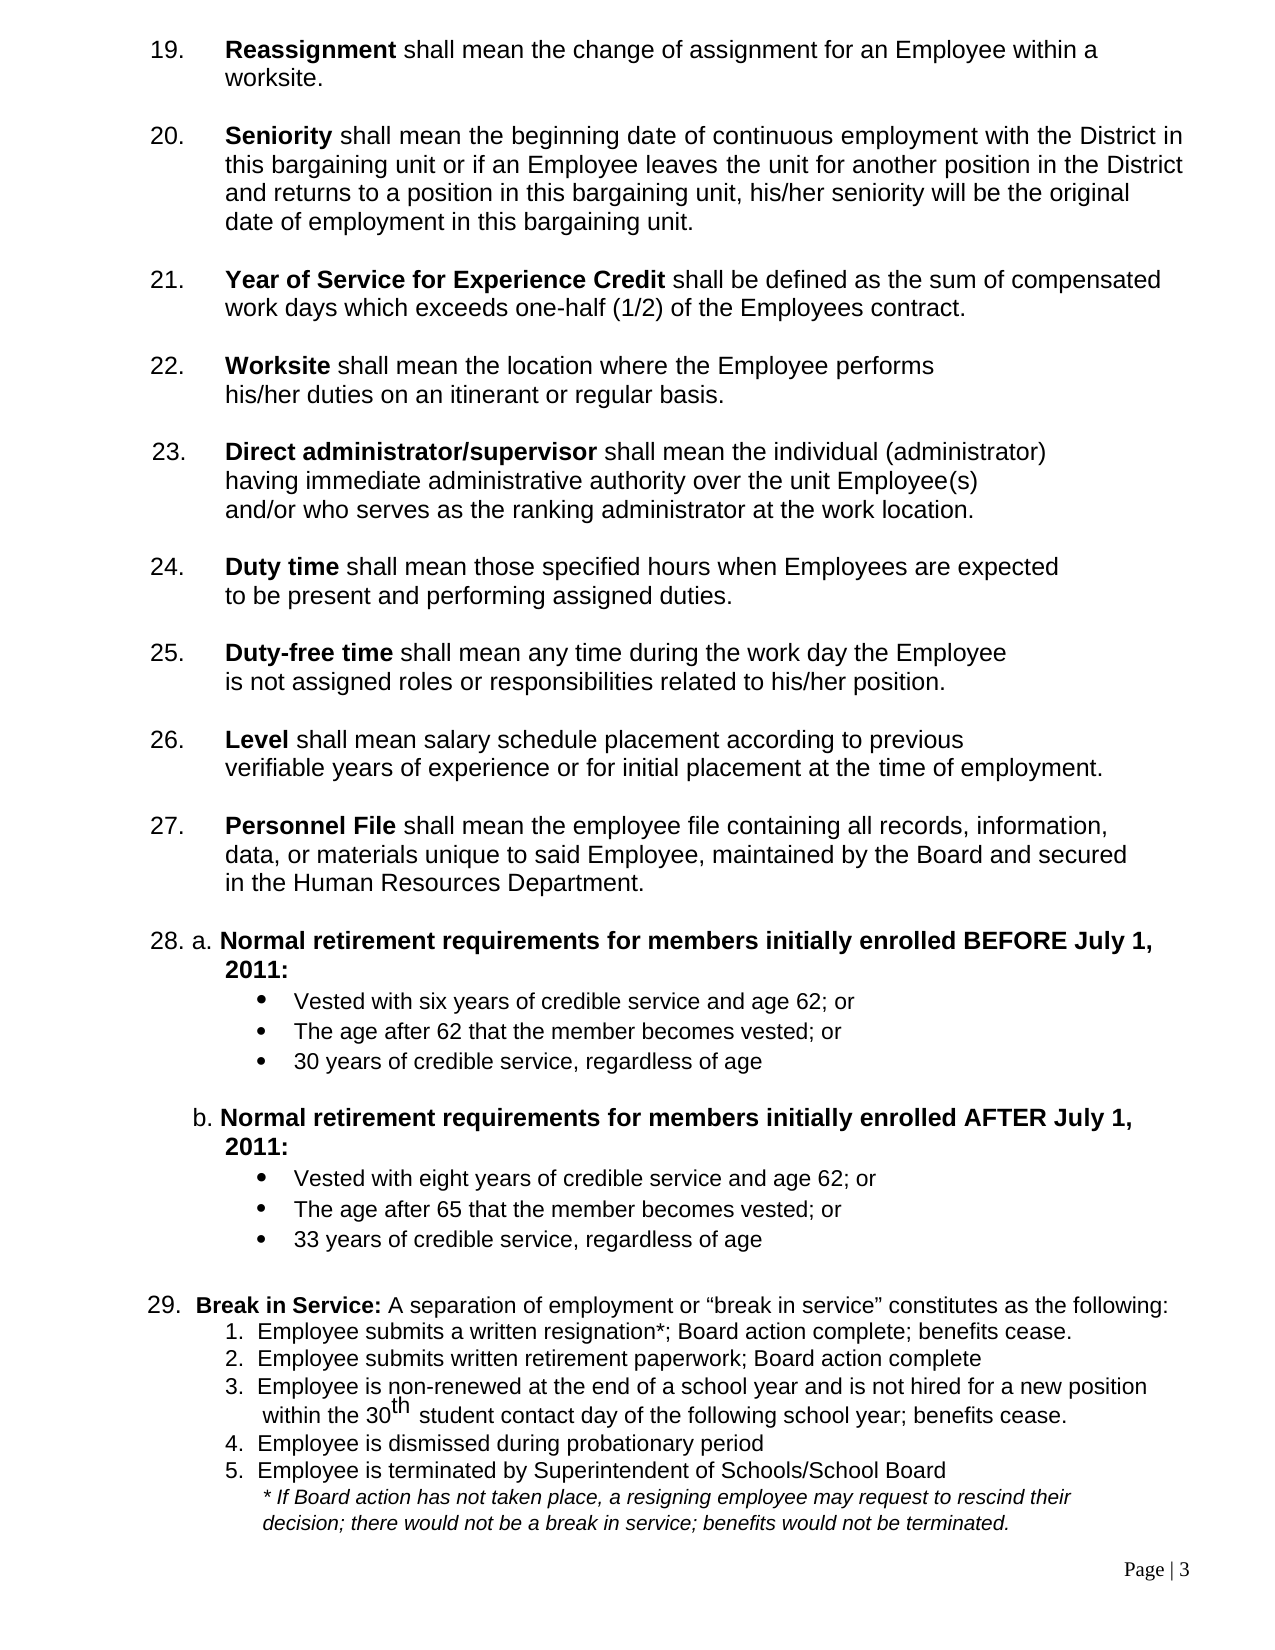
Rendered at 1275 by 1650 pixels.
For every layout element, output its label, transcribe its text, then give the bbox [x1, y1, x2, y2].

text 19. Reassignment shall mean the change of assignment for an Employee within a worksite. [150, 35, 1104, 92]
text b. Normal retirement requirements for members initially enrolled AFTER July 1, [188, 1103, 1137, 1132]
text 28. a. Normal retirement requirements for members initially enrolled BEFORE July 1, [150, 926, 1214, 954]
text 23. Direct administrator/supervisor shall mean the individual (administrator) [146, 437, 1052, 466]
text 25. Duty-free time shall mean any time during the work day the Employee is not assigned roles or responsibilities related to his/her position. [150, 638, 1014, 696]
text and/or who serves as the ranking administrator at the work location. [225, 495, 1214, 523]
text having immediate administrative authority over the unit Employee(s) [225, 466, 1214, 495]
text  33 years of credible service, regardless of age [257, 1222, 1214, 1252]
text 2. Employee submits written retirement paperwork; Board action complete [225, 1345, 1214, 1371]
text  The age after 65 that the member becomes vested; or [257, 1192, 1214, 1222]
text 2011: [225, 955, 1214, 983]
text 1. Employee submits a written resignation*; Board action complete; benefits cease. [225, 1318, 1214, 1345]
text date of employment in this bargaining unit. [225, 207, 1214, 236]
text 22. Worksite shall mean the location where the Employee performs his/her duties on an itinerant or regular basis. [150, 351, 940, 408]
text 21. Year of Service for Experience Credit shall be defined as the sum of compensated work days which exceeds one-half (1/2) of the Employees contract. [150, 265, 1168, 322]
text 5. Employee is terminated by Superintendent of Schools/School Board [225, 1457, 1214, 1484]
text 20. Seniority shall mean the beginning date of continuous employment with the District in this bargaining unit or if an Employee leaves the unit for another position in the District and returns to a position in this bargaining unit, his/her seniority will be the original [150, 121, 1183, 207]
text 3. Employee is non-renewed at the end of a school year and is not hired for a new position within the 30th student contact day of the following school year; benefits cease. [225, 1371, 1178, 1429]
text  The age after 62 that the member becomes vested; or [257, 1014, 1214, 1044]
text 27. Personnel File shall mean the employee file containing all records, information, data, or materials unique to said Employee, maintained by the Board and secured in the Human Resources Department. [150, 811, 1135, 897]
text 26. Level shall mean salary schedule placement according to previous [150, 725, 1214, 753]
text 29. Break in Service: A separation of employment or “break in service” constitutes as the following: [147, 1289, 1176, 1318]
text  Vested with eight years of credible service and age 62; or [257, 1161, 1214, 1192]
text verifiable years of experience or for initial placement at the time of employment. [225, 753, 1214, 782]
text * If Board action has not taken place, a resigning employee may request to rescind their decision; there would not be a break in service; benefits would not be terminated. [262, 1484, 1156, 1536]
text 4. Employee is dismissed during probationary period [225, 1429, 1214, 1457]
text 24. Duty time shall mean those specified hours when Employees are expected to be present and performing assigned duties. [150, 552, 1065, 610]
text 2011: [225, 1132, 1214, 1161]
text  30 years of credible service, regardless of age [257, 1044, 1214, 1075]
text  Vested with six years of credible service and age 62; or [257, 983, 1214, 1014]
